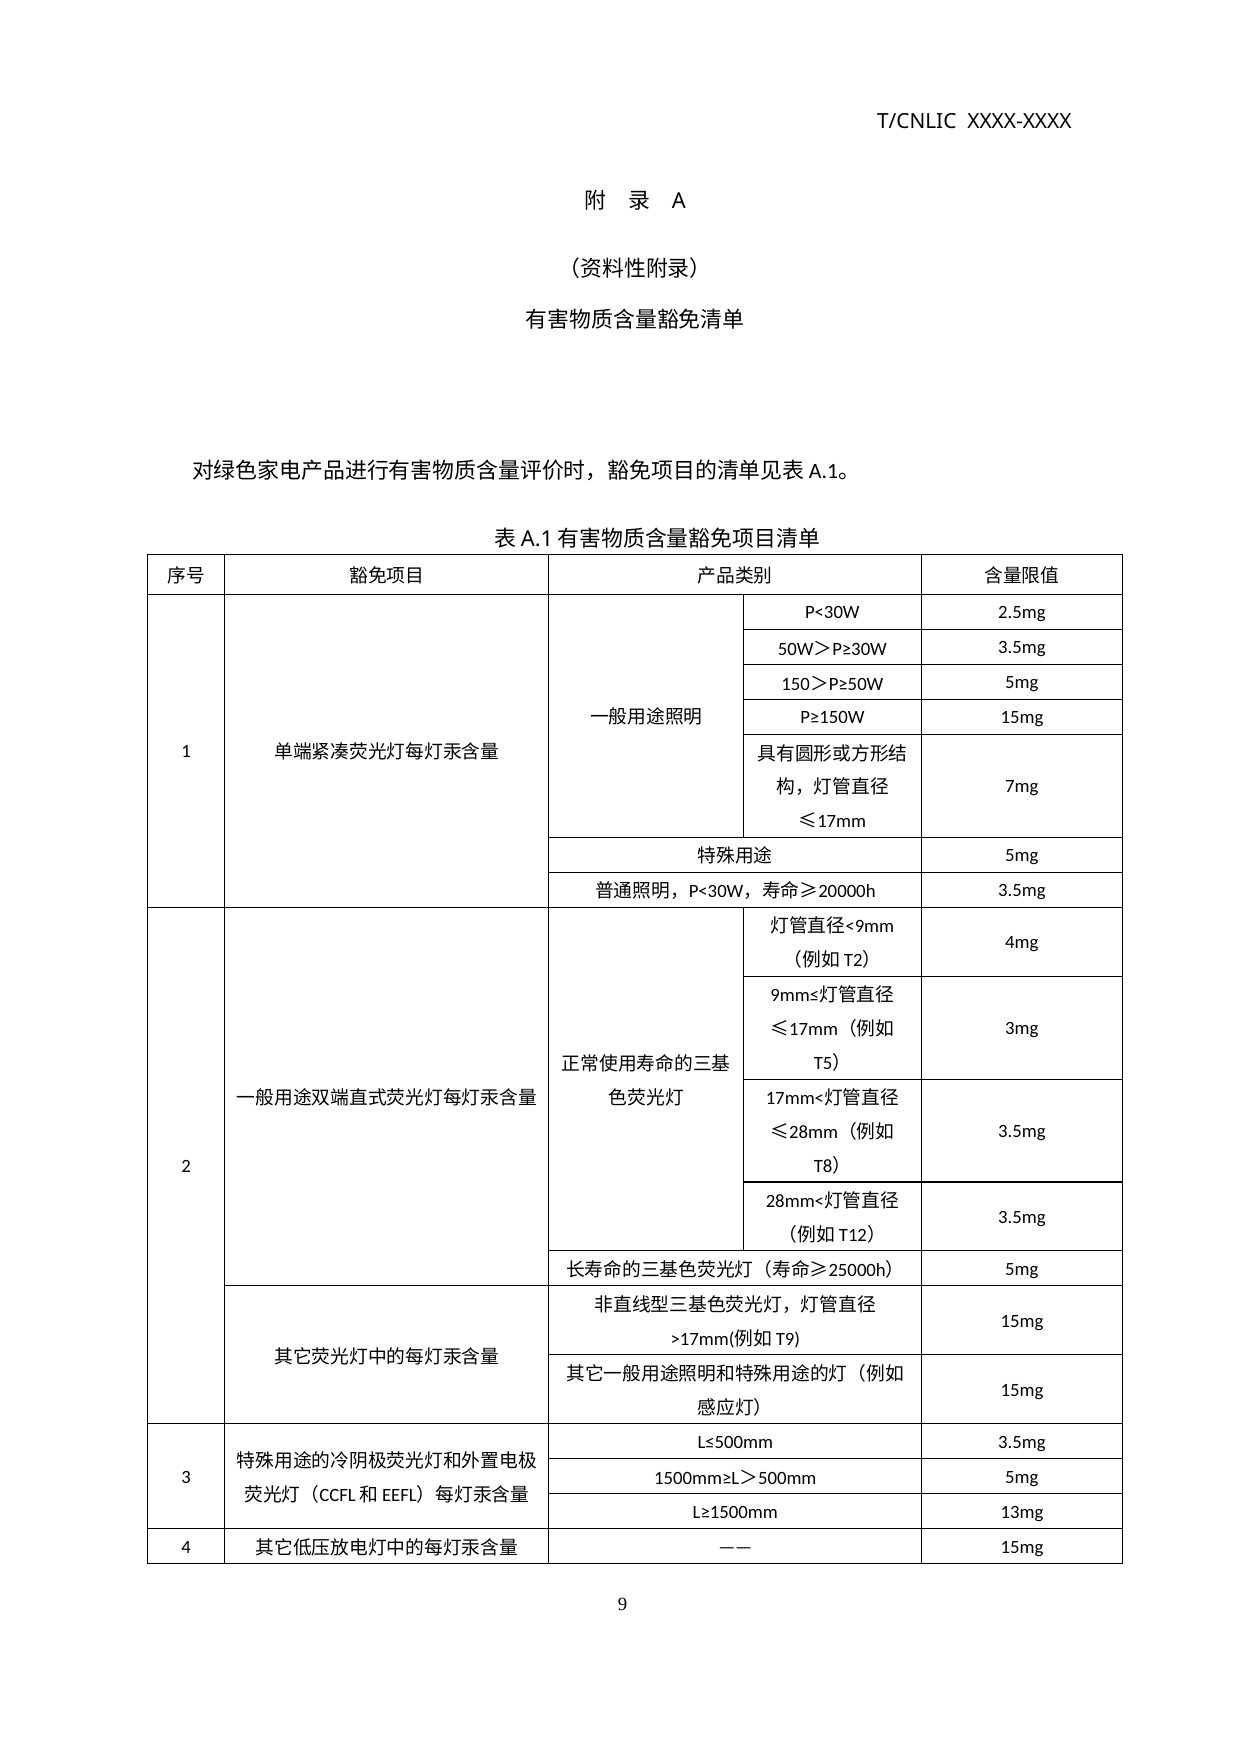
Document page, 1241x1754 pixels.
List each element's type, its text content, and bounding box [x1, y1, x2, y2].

text 对绿色家电产品进行有害物质含量评价时，豁免项目的清单见表A.1。 [148, 452, 1122, 486]
table_cell 5mg [922, 665, 1122, 699]
table_cell 3.5mg [922, 1183, 1122, 1250]
table_cell 3.5mg [922, 630, 1122, 664]
table_cell P<30W [744, 595, 921, 629]
table_cell 3.5mg [922, 1424, 1122, 1458]
table_cell —— [549, 1529, 921, 1563]
table_cell 特殊用途 [549, 838, 921, 872]
table_cell 150＞P≥50W [744, 665, 921, 699]
table_cell 4 [148, 1529, 224, 1563]
table_cell 2 [148, 908, 224, 1423]
table_cell 5mg [922, 1251, 1122, 1285]
table_header 序号 [148, 555, 224, 594]
table_cell 一般用途照明 [549, 595, 743, 837]
table_cell 5mg [922, 1459, 1122, 1493]
table_cell 13mg [922, 1494, 1122, 1528]
table_cell 正常使用寿命的三基色荧光灯 [549, 908, 743, 1250]
table_cell 9mm≤灯管直径≤17mm（例如T5） [744, 977, 921, 1078]
table_cell 15mg [922, 700, 1122, 734]
table_cell 1 [148, 595, 224, 907]
text （资料性附录） 有害物质含量豁免清单 [148, 165, 1122, 334]
table_cell 50W＞P≥30W [744, 630, 921, 664]
table_cell 长寿命的三基色荧光灯（寿命≥25000h） [549, 1251, 921, 1285]
table_cell 具有圆形或方形结构，灯管直径≤17mm [744, 735, 921, 837]
table_cell 特殊用途的冷阴极荧光灯和外置电极荧光灯（CCFL和EEFL）每灯汞含量 [225, 1424, 548, 1528]
table_cell 28mm<灯管直径（例如T12） [744, 1183, 921, 1250]
table_cell 普通照明，P<30W，寿命≥20000h [549, 873, 921, 907]
table_cell 15mg [922, 1529, 1122, 1563]
table_cell 单端紧凑荧光灯每灯汞含量 [225, 595, 548, 907]
table_header 含量限值 [922, 555, 1122, 594]
text 表A.1有害物质含量豁免项目清单 [148, 520, 1122, 554]
table_cell 17mm<灯管直径≤28mm（例如T8） [744, 1080, 921, 1181]
table_cell 其它荧光灯中的每灯汞含量 [225, 1286, 548, 1423]
table_cell 7mg [922, 735, 1122, 837]
table_cell 3mg [922, 977, 1122, 1078]
table_cell 一般用途双端直式荧光灯每灯汞含量 [225, 908, 548, 1285]
table_header 豁免项目 [225, 555, 548, 594]
table_header 产品类别 [549, 555, 921, 594]
table_cell 其它低压放电灯中的每灯汞含量 [225, 1529, 548, 1563]
table_cell 5mg [922, 838, 1122, 872]
table_cell 其它一般用途照明和特殊用途的灯（例如感应灯） [549, 1355, 921, 1423]
table_cell 3.5mg [922, 1080, 1122, 1181]
table_cell 3.5mg [922, 873, 1122, 907]
table_cell 15mg [922, 1355, 1122, 1423]
table_cell 2.5mg [922, 595, 1122, 629]
table_cell 灯管直径<9mm （例如 T2） [744, 908, 921, 976]
table_cell 15mg [922, 1286, 1122, 1354]
table_cell 非直线型三基色荧光灯，灯管直径>17mm(例如T9) [549, 1286, 921, 1354]
table_cell L≥1500mm [549, 1494, 921, 1528]
table_cell P≥150W [744, 700, 921, 734]
table_cell 4mg [922, 908, 1122, 976]
table_cell 3 [148, 1424, 224, 1528]
table_cell 1500mm≥L＞500mm [549, 1459, 921, 1493]
table_cell L≤500mm [549, 1424, 921, 1458]
